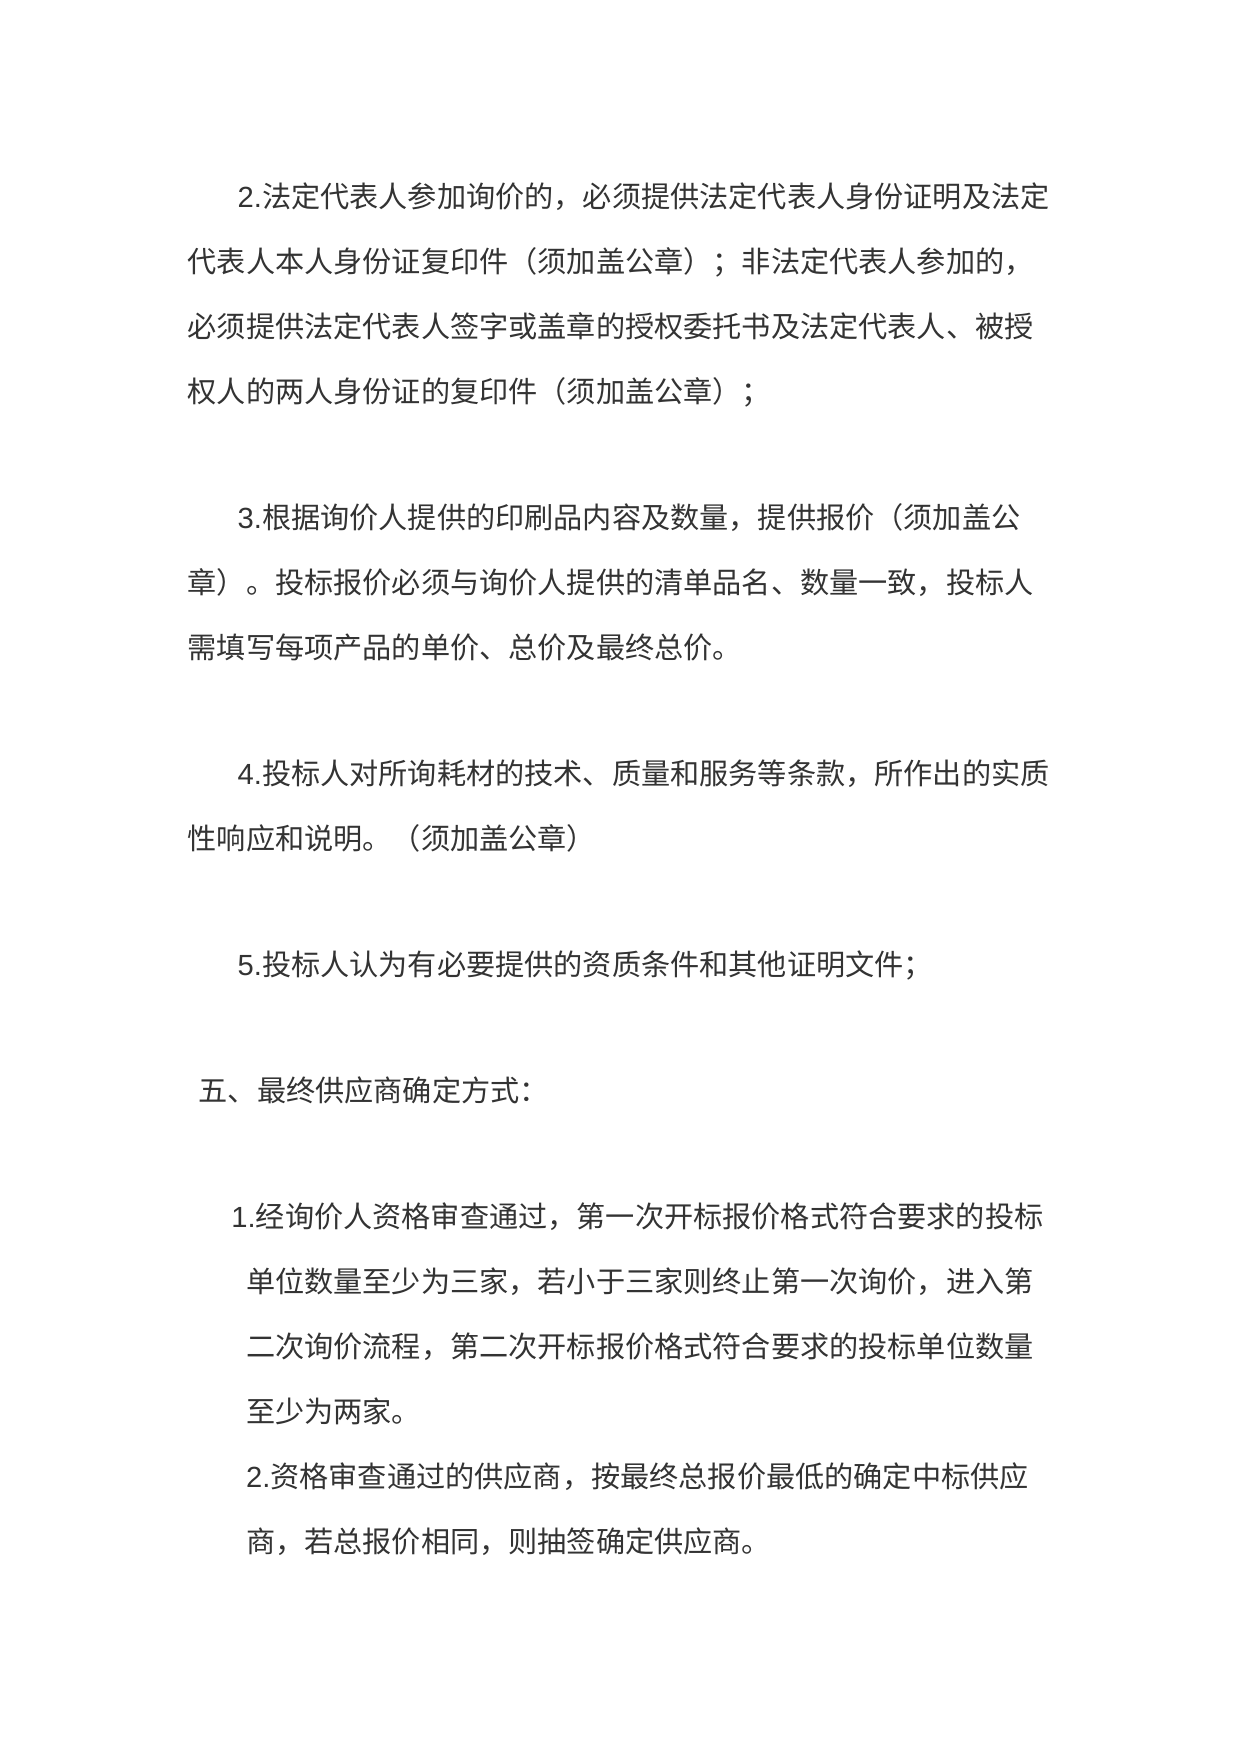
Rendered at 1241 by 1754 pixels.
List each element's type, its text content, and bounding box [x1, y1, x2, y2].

text 5.投标人认为有必要提供的资质条件和其他证明文件； [187, 930, 1053, 995]
text 3.根据询价人提供的印刷品内容及数量，提供报价（须加盖公章）。投标报价必须与询价人提供的清单品名、数量一致，投标人需填写每项产品的单价、总价及最终总价。 [187, 483, 1053, 678]
text 2.法定代表人参加询价的，必须提供法定代表人身份证明及法定代表人本人身份证复印件（须加盖公章）；非法定代表人参加的，必须提供法定代表人签字或盖章的授权委托书及法定代表人、被授权人的两人身份证的复印件（须加盖公章）； [187, 162, 1053, 422]
text 五、最终供应商确定方式： [198, 1056, 1053, 1121]
text 4.投标人对所询耗材的技术、质量和服务等条款，所作出的实质性响应和说明。（须加盖公章） [187, 739, 1053, 869]
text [231, 1182, 1053, 1572]
